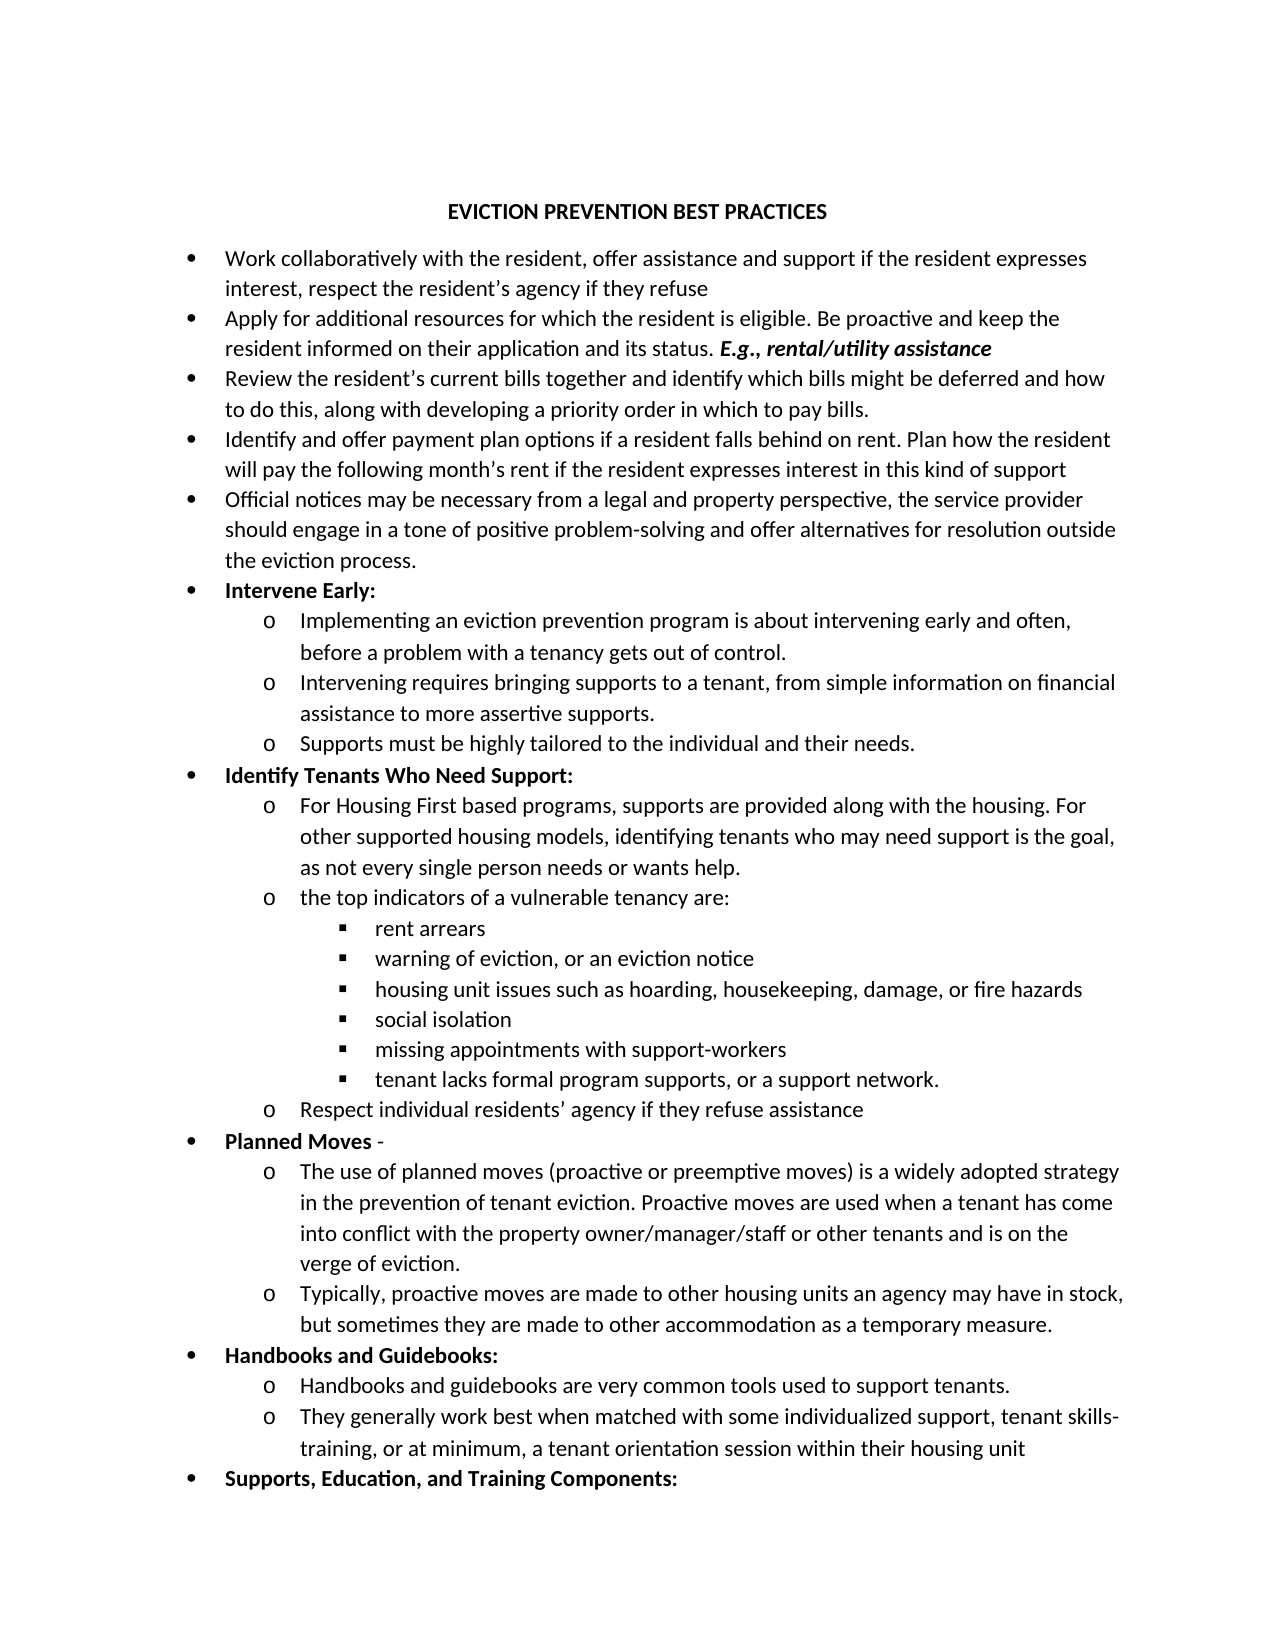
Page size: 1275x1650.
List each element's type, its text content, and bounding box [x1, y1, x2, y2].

list Handbooks and Guidebooks: [187, 1341, 1125, 1369]
list Review the resident’s current bills together and identify which bills might be deferred and how to do this, along with developing a priority order in which to pay bills. [187, 364, 1125, 423]
text EVICTION PREVENTION BEST PRACTICES [150, 197, 1125, 225]
list the top indicators of a vulnerable tenancy are: [262, 883, 1125, 912]
list Supports, Education, and Training Components: [187, 1464, 1125, 1492]
list missing appointments with support-workers [337, 1035, 1125, 1063]
list Apply for additional resources for which the resident is eligible. Be proactive and keep the resident informed on their application and its status. E.g., rental/utility assistance [187, 304, 1125, 362]
list warning of eviction, or an eviction notice [337, 944, 1125, 972]
list Typically, proactive moves are made to other housing units an agency may have in stock, but sometimes they are made to other accommodation as a temporary measure. [262, 1279, 1125, 1338]
list They generally work best when matched with some individualized support, tenant skills-training, or at minimum, a tenant orientation session within their housing unit [262, 1402, 1125, 1462]
list Supports must be highly tailored to the individual and their needs. [262, 729, 1125, 758]
list Intervene Early: [187, 576, 1125, 604]
list housing unit issues such as hoarding, housekeeping, damage, or fire hazards [337, 975, 1125, 1003]
list The use of planned moves (proactive or preemptive moves) is a widely adopted strategy in the prevention of tenant eviction. Proactive moves are used when a tenant has come into conflict with the property owner/manager/staff or other tenants and is on the verge of eviction. [262, 1157, 1125, 1277]
list Identify Tenants Who Need Support: [187, 761, 1125, 789]
list Work collaboratively with the resident, offer assistance and support if the resident expresses interest, respect the resident’s agency if they refuse [187, 244, 1125, 302]
list For Housing First based programs, supports are provided along with the housing. For other supported housing models, identifying tenants who may need support is the goal, as not every single person needs or wants help. [262, 791, 1125, 881]
list tenant lacks formal program supports, or a support network. [337, 1065, 1125, 1093]
list social isolation [337, 1005, 1125, 1033]
list Official notices may be necessary from a legal and property perspective, the service provider should engage in a tone of positive problem-solving and offer alternatives for resolution outside the eviction process. [187, 485, 1125, 574]
list Intervening requires bringing supports to a tenant, from simple information on financial assistance to more assertive supports. [262, 668, 1125, 727]
list rent arrears [337, 914, 1125, 942]
list Respect individual residents’ agency if they refuse assistance [262, 1096, 1125, 1125]
list Identify and offer payment plan options if a resident falls behind on rent. Plan how the resident will pay the following month’s rent if the resident expresses interest in this kind of support [187, 425, 1125, 483]
list Planned Moves - [187, 1127, 1125, 1155]
list Implementing an eviction prevention program is about intervening early and often, before a problem with a tenancy gets out of control. [262, 606, 1125, 666]
list Handbooks and guidebooks are very common tools used to support tenants. [262, 1371, 1125, 1400]
